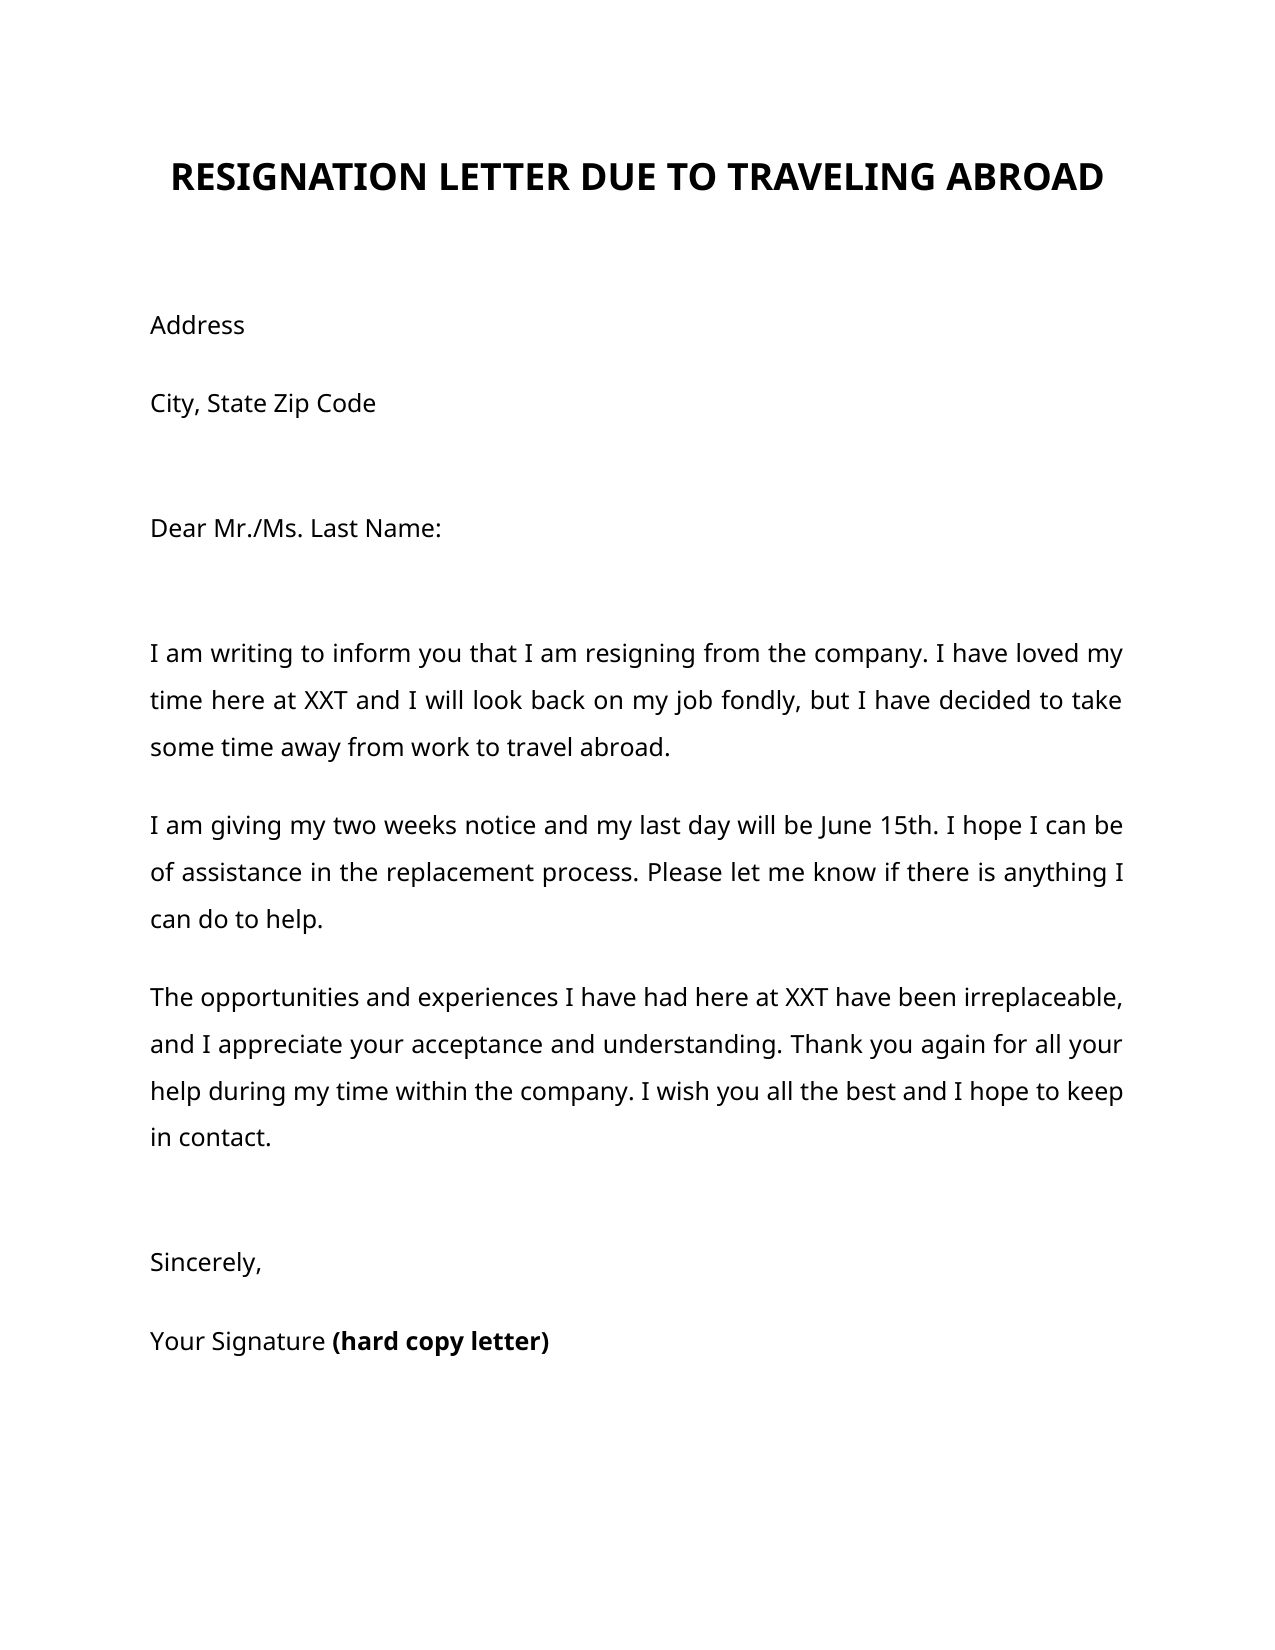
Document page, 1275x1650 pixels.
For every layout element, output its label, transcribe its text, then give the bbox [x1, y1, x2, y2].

text Your Signature (hard copy letter) [150, 1310, 1125, 1357]
text Dear Mr./Ms. Last Name: [150, 451, 1125, 545]
text City, State Zip Code [150, 373, 1125, 420]
text I am writing to inform you that I am resigning from the company. I have loved my time here at XXT and I will look back on my job fondly, but I have decided to take some time away from work to travel abroad. [150, 576, 1125, 763]
text Address [150, 295, 1125, 342]
text I am giving my two weeks notice and my last day will be June 15th. I hope I can be of assistance in the replacement process. Please let me know if there is anything I can do to help. [150, 795, 1125, 935]
text The opportunities and experiences I have had here at XXT have been irreplaceable, and I appreciate your acceptance and understanding. Thank you again for all your help during my time within the company. I wish you all the best and I hope to keep in contact. [150, 967, 1125, 1154]
text Sincerely, [150, 1185, 1125, 1279]
text RESIGNATION LETTER DUE TO TRAVELING ABROAD [150, 150, 1125, 201]
